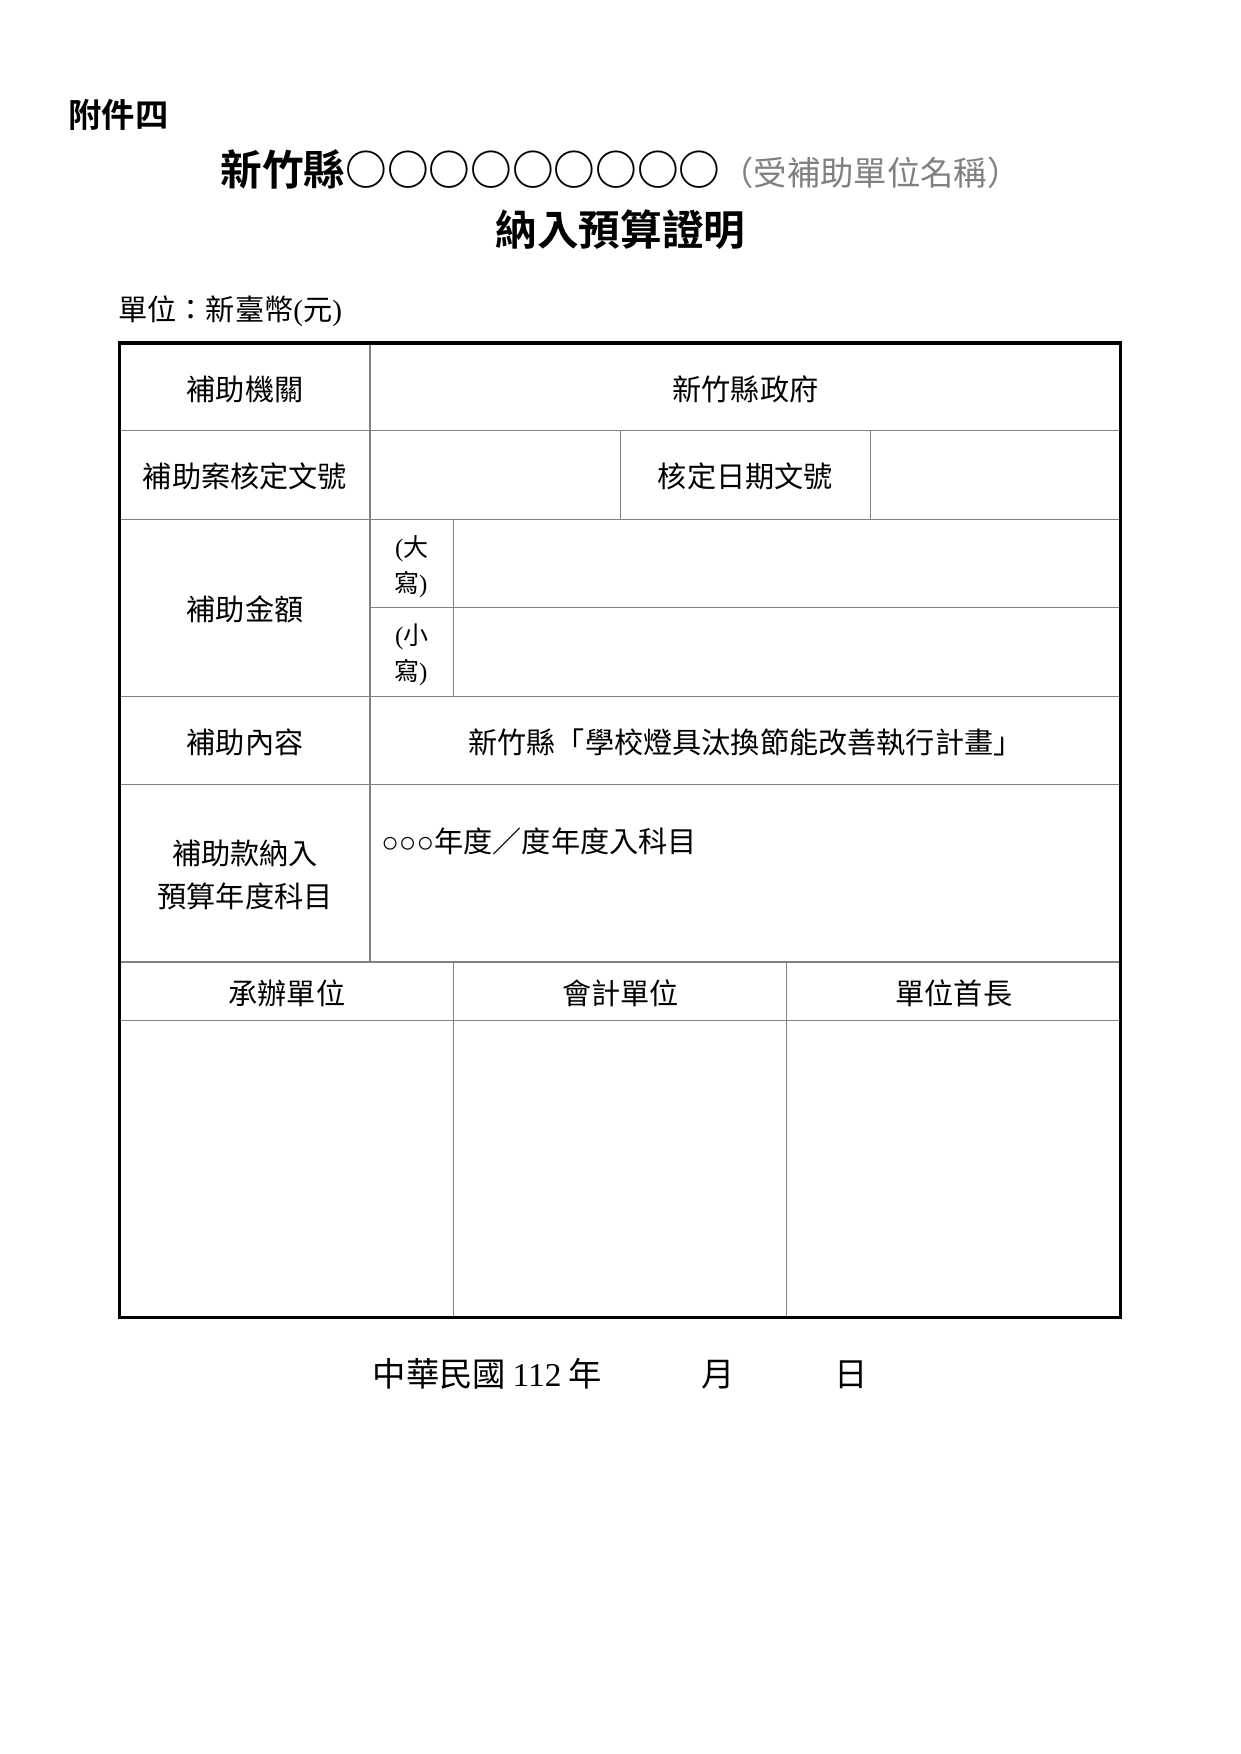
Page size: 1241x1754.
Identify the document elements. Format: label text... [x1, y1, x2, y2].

table_cell [371, 431, 620, 518]
table_cell [454, 520, 1119, 607]
table_cell 核定日期文號 [621, 431, 870, 518]
table_cell [787, 1021, 1119, 1316]
table_cell [121, 1021, 453, 1316]
table_cell [454, 608, 1119, 696]
table_cell (大寫) [371, 520, 453, 607]
table_cell (小寫) [371, 608, 453, 696]
table_header 新竹縣政府 [371, 345, 1119, 430]
text 中華民國112年 月 日 [118, 1348, 1122, 1396]
table_cell 補助款納入 預算年度科目 [121, 785, 369, 961]
table_cell 補助金額 [121, 520, 369, 696]
text 新竹縣○○○○○○○○○（受補助單位名稱） 納入預算證明 [118, 137, 1122, 257]
table_cell [454, 1021, 786, 1316]
table_header 補助機關 [121, 345, 369, 430]
table_cell 單位首長 [787, 963, 1119, 1020]
text 單位：新臺幣(元) [118, 287, 1122, 329]
table_cell 補助內容 [121, 697, 369, 784]
table_cell 會計單位 [454, 963, 786, 1020]
table_cell ○○○年度∕度年度入科目 [371, 785, 1119, 961]
table_cell 承辦單位 [121, 963, 453, 1020]
table_cell [871, 431, 1119, 518]
table_cell 新竹縣「學校燈具汰換節能改善執行計畫」 [371, 697, 1119, 784]
table_cell 補助案核定文號 [121, 431, 369, 518]
